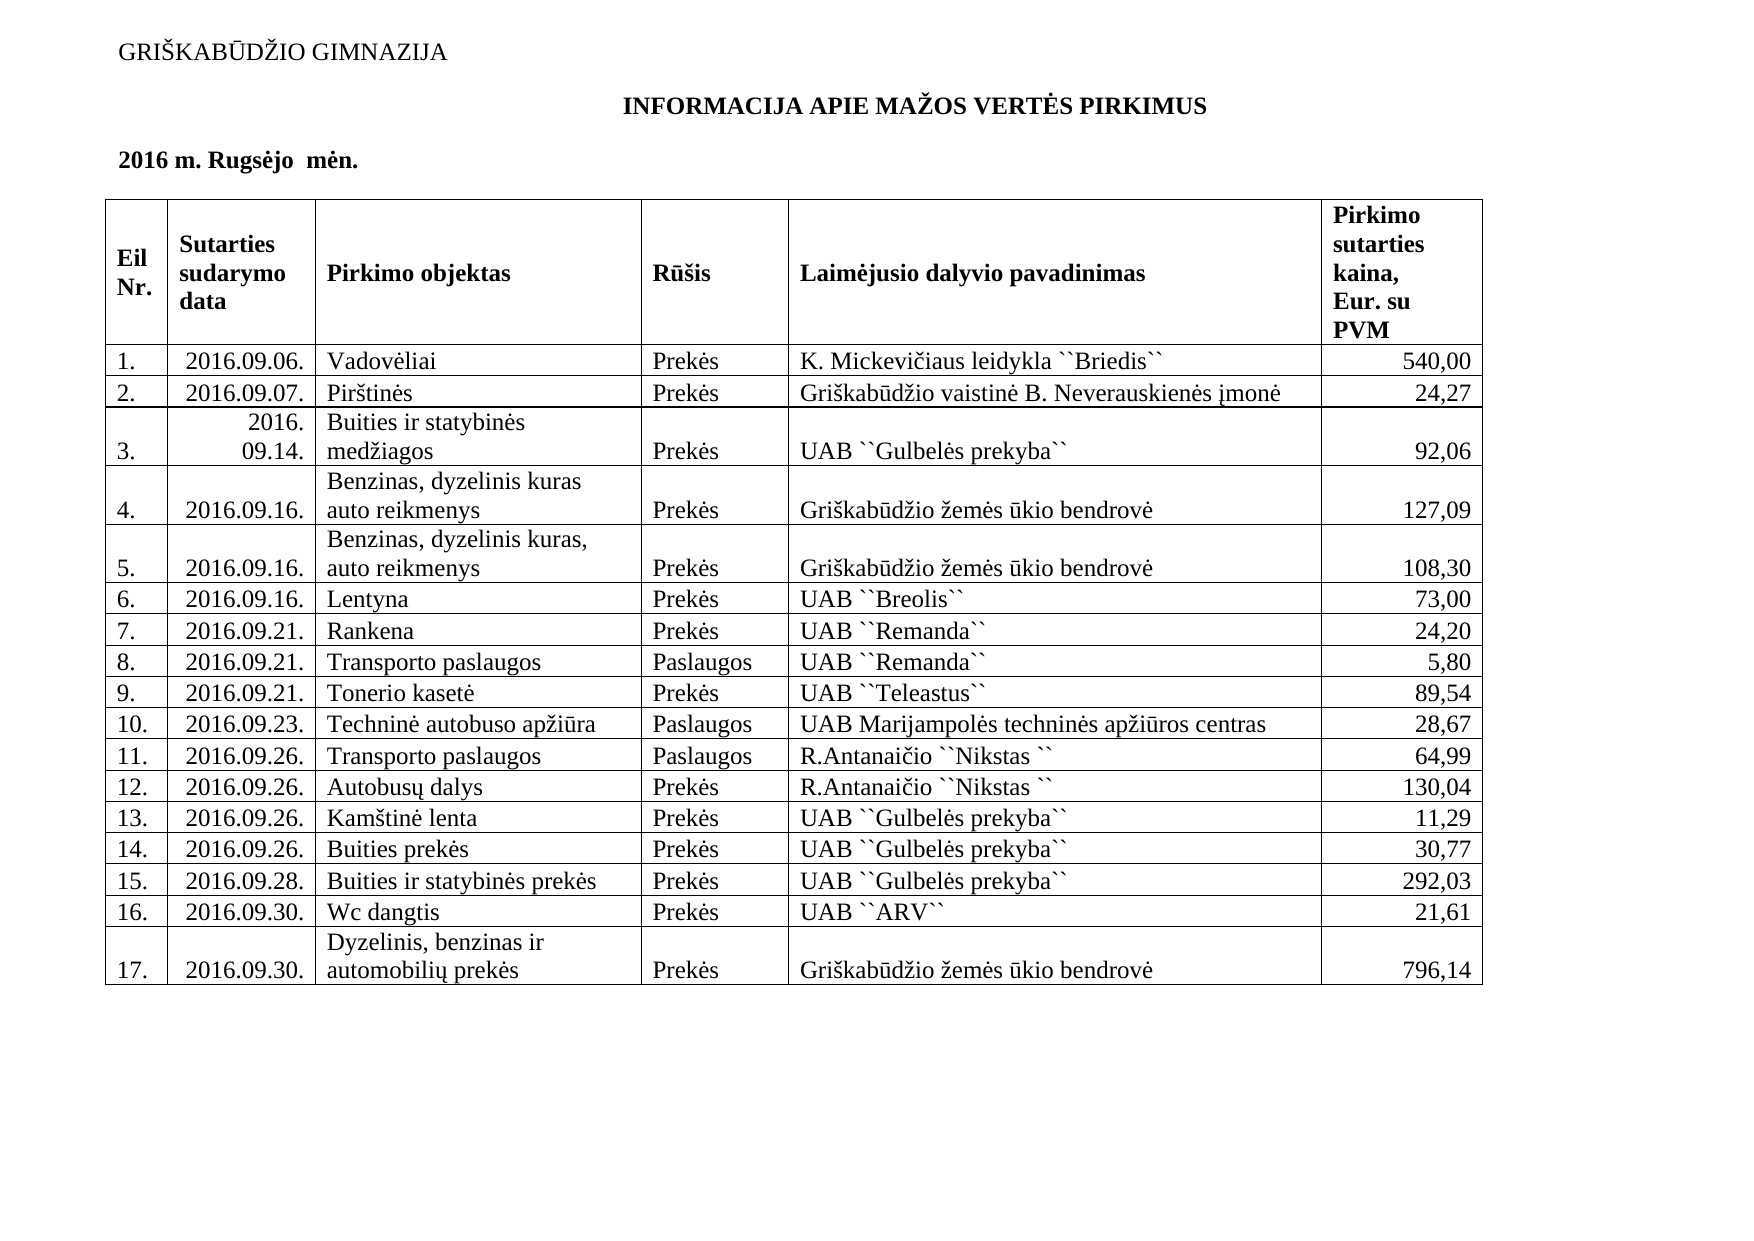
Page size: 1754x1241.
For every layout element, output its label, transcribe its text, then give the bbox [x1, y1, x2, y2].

table_cell 540,00 [1322, 345, 1482, 375]
table_cell Prekės [642, 677, 788, 707]
table_cell Paslaugos [642, 739, 788, 769]
table_cell 30,77 [1322, 833, 1482, 863]
table_cell R.Antanaičio ``Nikstas `` [789, 739, 1321, 769]
table_cell UAB ``Gulbelės prekyba`` [789, 802, 1321, 832]
table_cell [106, 466, 167, 523]
table_cell Buities prekės [316, 833, 641, 863]
table_cell [106, 583, 167, 613]
table_cell [106, 345, 167, 375]
table_cell 21,61 [1322, 896, 1482, 926]
table_cell Benzinas, dyzelinis kuras, auto reikmenys [316, 525, 641, 582]
table_cell UAB ``Gulbelės prekyba`` [789, 833, 1321, 863]
table_cell [106, 525, 167, 582]
table_cell 2016.09.26. [168, 802, 315, 832]
table_cell 5,80 [1322, 646, 1482, 676]
table_cell Benzinas, dyzelinis kuras auto reikmenys [316, 466, 641, 523]
table_cell 2016.09.16. [168, 466, 315, 523]
table_cell Buities ir statybinės prekės [316, 864, 641, 894]
table_cell Transporto paslaugos [316, 646, 641, 676]
table_cell Prekės [642, 864, 788, 894]
table_header Sutarties sudarymo data [168, 200, 315, 344]
table_cell Vadovėliai [316, 345, 641, 375]
table_cell Griškabūdžio vaistinė B. Neverauskienės įmonė [789, 376, 1321, 406]
table_cell UAB ``Teleastus`` [789, 677, 1321, 707]
table_cell 2016.09.26. [168, 833, 315, 863]
table_cell 2016.09.16. [168, 525, 315, 582]
table_cell R.Antanaičio ``Nikstas `` [789, 771, 1321, 801]
table_cell Prekės [642, 896, 788, 926]
table_cell 292,03 [1322, 864, 1482, 894]
table_cell Kamštinė lenta [316, 802, 641, 832]
table_cell 24,27 [1322, 376, 1482, 406]
table_cell [106, 408, 167, 465]
table_cell 2016.09.26. [168, 739, 315, 769]
table_cell Dyzelinis, benzinas ir automobilių prekės [316, 927, 641, 984]
table_cell Prekės [642, 525, 788, 582]
table_cell 11,29 [1322, 802, 1482, 832]
table_cell [106, 708, 167, 738]
table_cell Paslaugos [642, 646, 788, 676]
table_cell Prekės [642, 927, 788, 984]
table_cell 130,04 [1322, 771, 1482, 801]
table_cell [106, 927, 167, 984]
table_header Rūšis [642, 200, 788, 344]
table_header Laimėjusio dalyvio pavadinimas [789, 200, 1321, 344]
table_cell UAB ``Gulbelės prekyba`` [789, 408, 1321, 465]
table_header Pirkimo objektas [316, 200, 641, 344]
table_header Eil Nr. [106, 200, 167, 344]
table_header Pirkimo sutarties kaina, Eur. su PVM [1322, 200, 1482, 344]
table_cell [106, 864, 167, 894]
table_cell 796,14 [1322, 927, 1482, 984]
table_cell 92,06 [1322, 408, 1482, 465]
table_cell K. Mickevičiaus leidykla ``Briedis`` [789, 345, 1321, 375]
table_cell Rankena [316, 614, 641, 644]
table_cell 2016.09.23. [168, 708, 315, 738]
table_cell [106, 376, 167, 406]
table_cell [106, 771, 167, 801]
table_cell 64,99 [1322, 739, 1482, 769]
table_cell Pirštinės [316, 376, 641, 406]
table_cell [106, 833, 167, 863]
table_cell 73,00 [1322, 583, 1482, 613]
table_cell Buities ir statybinės medžiagos [316, 408, 641, 465]
table_cell Autobusų dalys [316, 771, 641, 801]
table_cell Tonerio kasetė [316, 677, 641, 707]
table_cell Prekės [642, 583, 788, 613]
table_cell 2016.09.30. [168, 927, 315, 984]
table_cell Techninė autobuso apžiūra [316, 708, 641, 738]
table_cell Griškabūdžio žemės ūkio bendrovė [789, 927, 1321, 984]
table_cell [106, 646, 167, 676]
table_cell 108,30 [1322, 525, 1482, 582]
table_cell Prekės [642, 345, 788, 375]
table_cell Paslaugos [642, 708, 788, 738]
table_cell Griškabūdžio žemės ūkio bendrovė [789, 466, 1321, 523]
table_cell [106, 677, 167, 707]
table_cell Prekės [642, 833, 788, 863]
table_cell 2016.09.21. [168, 614, 315, 644]
table_cell 24,20 [1322, 614, 1482, 644]
table_cell Wc dangtis [316, 896, 641, 926]
table_cell Prekės [642, 408, 788, 465]
table_cell 2016.09.21. [168, 646, 315, 676]
table_cell Transporto paslaugos [316, 739, 641, 769]
table_cell 2016.09.06. [168, 345, 315, 375]
table_cell 2016.09.21. [168, 677, 315, 707]
table_cell 89,54 [1322, 677, 1482, 707]
table_cell [106, 802, 167, 832]
table_cell [106, 896, 167, 926]
text INFORMACIJA APIE MAŽOS VERTĖS PIRKIMUS [118, 91, 1577, 120]
table_cell 2016. 09.14. [168, 408, 315, 465]
table_cell 2016.09.26. [168, 771, 315, 801]
table_cell 2016.09.07. [168, 376, 315, 406]
table_cell Griškabūdžio žemės ūkio bendrovė [789, 525, 1321, 582]
table_cell UAB Marijampolės techninės apžiūros centras [789, 708, 1321, 738]
table_cell [106, 739, 167, 769]
list 2016 m. Rugsėjo mėn. [118, 145, 1577, 174]
table_cell Prekės [642, 376, 788, 406]
table_cell UAB ``Gulbelės prekyba`` [789, 864, 1321, 894]
table_cell 2016.09.16. [168, 583, 315, 613]
table_cell Prekės [642, 614, 788, 644]
table_cell 2016.09.28. [168, 864, 315, 894]
text GRIŠKABŪDŽIO GIMNAZIJA [118, 37, 1577, 66]
table_cell 2016.09.30. [168, 896, 315, 926]
table_cell UAB ``Breolis`` [789, 583, 1321, 613]
table_cell [106, 614, 167, 644]
table_cell UAB ``Remanda`` [789, 614, 1321, 644]
table_cell UAB ``ARV`` [789, 896, 1321, 926]
table_cell Prekės [642, 802, 788, 832]
table_cell Prekės [642, 771, 788, 801]
table_cell 127,09 [1322, 466, 1482, 523]
table_cell UAB ``Remanda`` [789, 646, 1321, 676]
table_cell 28,67 [1322, 708, 1482, 738]
table_cell Prekės [642, 466, 788, 523]
table_cell Lentyna [316, 583, 641, 613]
